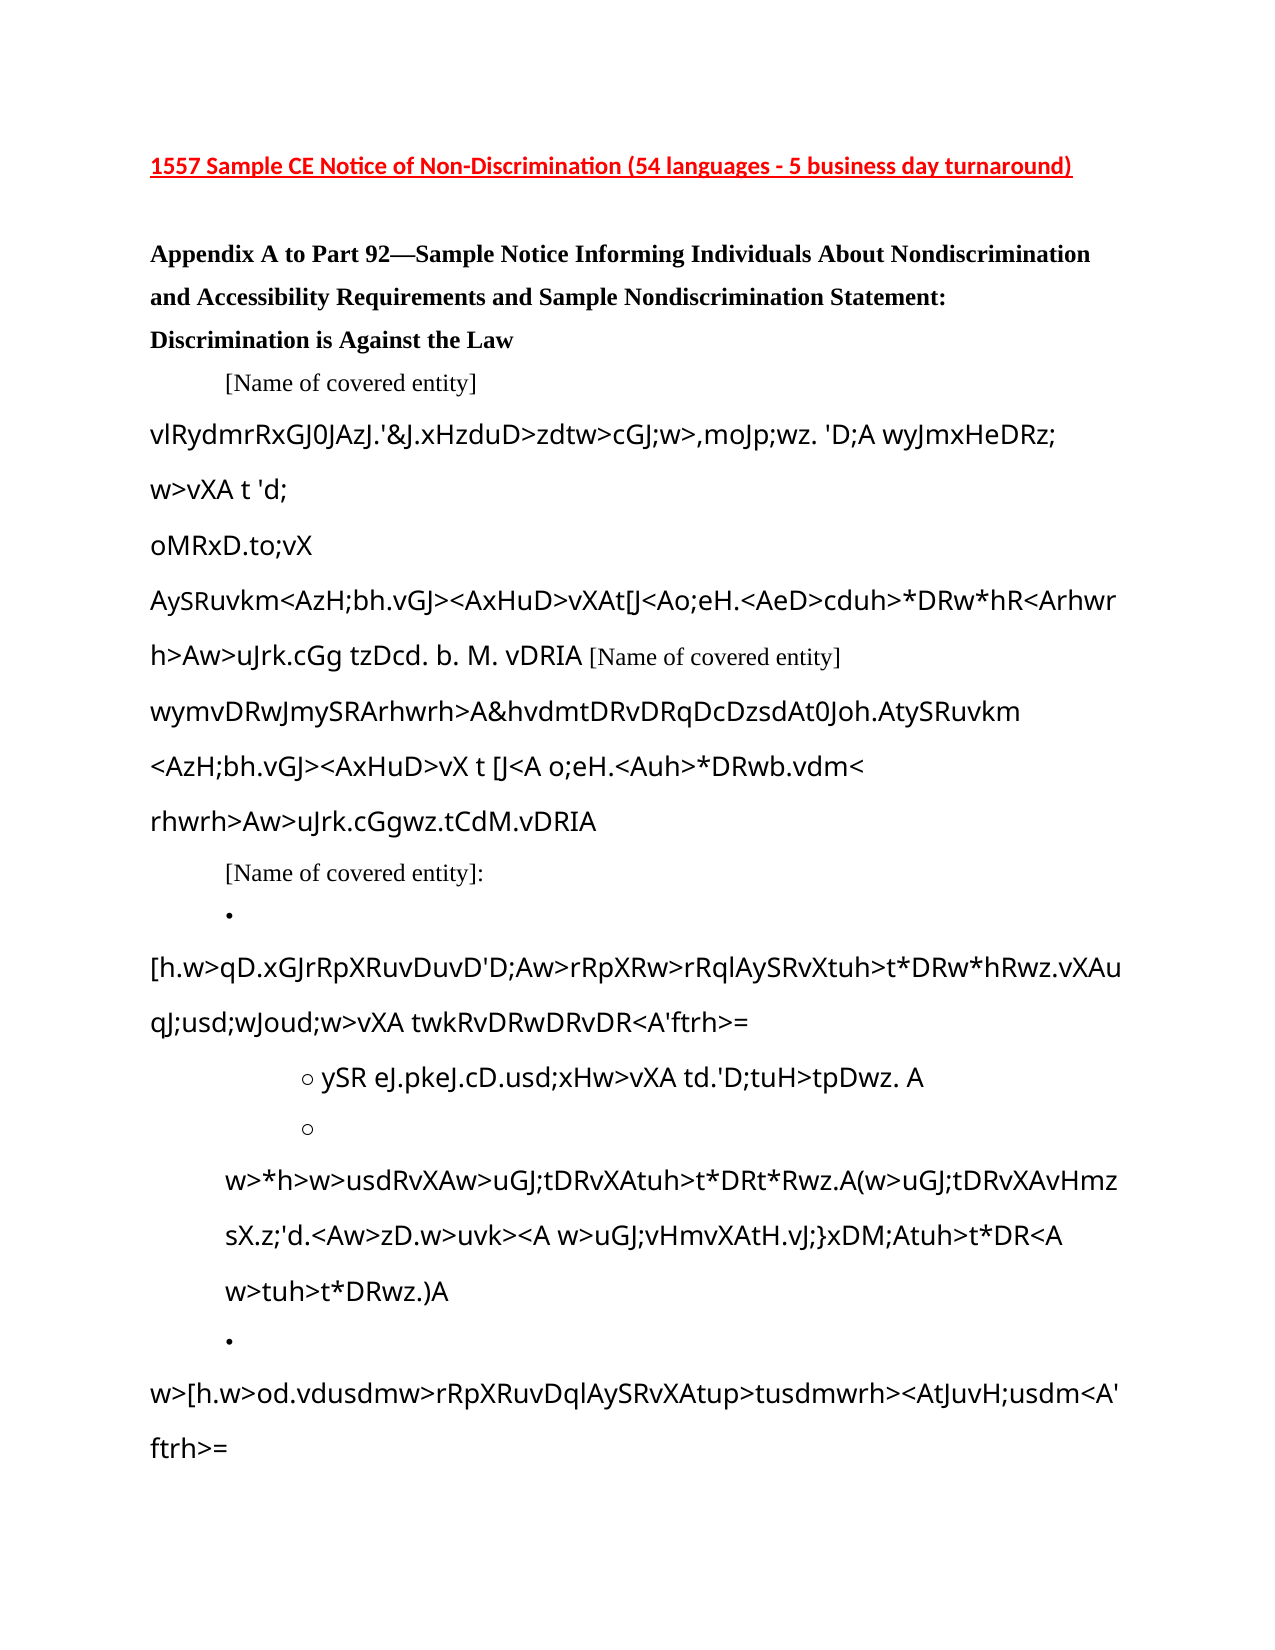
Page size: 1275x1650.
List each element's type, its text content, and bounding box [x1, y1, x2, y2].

text • [h.w>qD.xGJrRpXRuvDuvD'D;Aw>rRpXRw>rRqlAySRvXtuh>t*DRw*hRwz.vXAuqJ;usd;wJoud;w>vXA twkRvDRwDRvDR<A'ftrh>= [150, 901, 1125, 1040]
text Discrimination is Against the Law [150, 325, 1125, 354]
text ○ w>*h>w>usdRvXAw>uGJ;tDRvXAtuh>t*DRt*Rwz.A(w>uGJ;tDRvXAvHmzsX.z;'d.<Aw>zD.w>uvk><A w>uGJ;vHmvXAtH.vJ;}xDM;Atuh>t*DR<A w>tuh>t*DRwz.)A [225, 1114, 1125, 1309]
text [Name of covered entity] vlRydmrRxGJ0JAzJ.'&J.xHzduD>zdtw>cGJ;w>,moJp;wz. 'D;A wyJmxHeDRz; w>vXA t 'd; oMRxD.to;vXAySRuvkm<AzH;bh.vGJ><AxHuD>vXAt[J<Ao;eH.<AeD>cduh>*DRw*hR<Arhwrh>Aw>uJrk.cGg tzDcd. b. M. vDRIA [Name of covered entity] wymvDRwJmySRArhwrh>A&hvdmtDRvDRqDcDzsdAt0Joh.AtySRuvkm <AzH;bh.vGJ><AxHuD>vX t [J<A o;eH.<Auh>*DRwb.vdm< rhwrh>Aw>uJrk.cGgwz.tCdM.vDRIA [150, 368, 1125, 839]
text • w>[h.w>od.vdusdmw>rRpXRuvDqlAySRvXAtup>tusdmwrh><AtJuvH;usdm<A'ftrh>= [150, 1327, 1125, 1467]
text ○ ySR eJ.pkeJ.cD.usd;xHw>vXA td.'D;tuH>tpDwz. A [150, 1059, 1125, 1096]
text [Name of covered entity]: [150, 858, 1125, 887]
text Appendix A to Part 92—Sample Notice Informing Individuals About Nondiscrimination and Accessibility Requirements and Sample Nondiscrimination Statement: [150, 239, 1125, 311]
text 1557 Sample CE Notice of Non-Discrimination (54 languages - 5 business day turnaround) [150, 150, 1125, 181]
